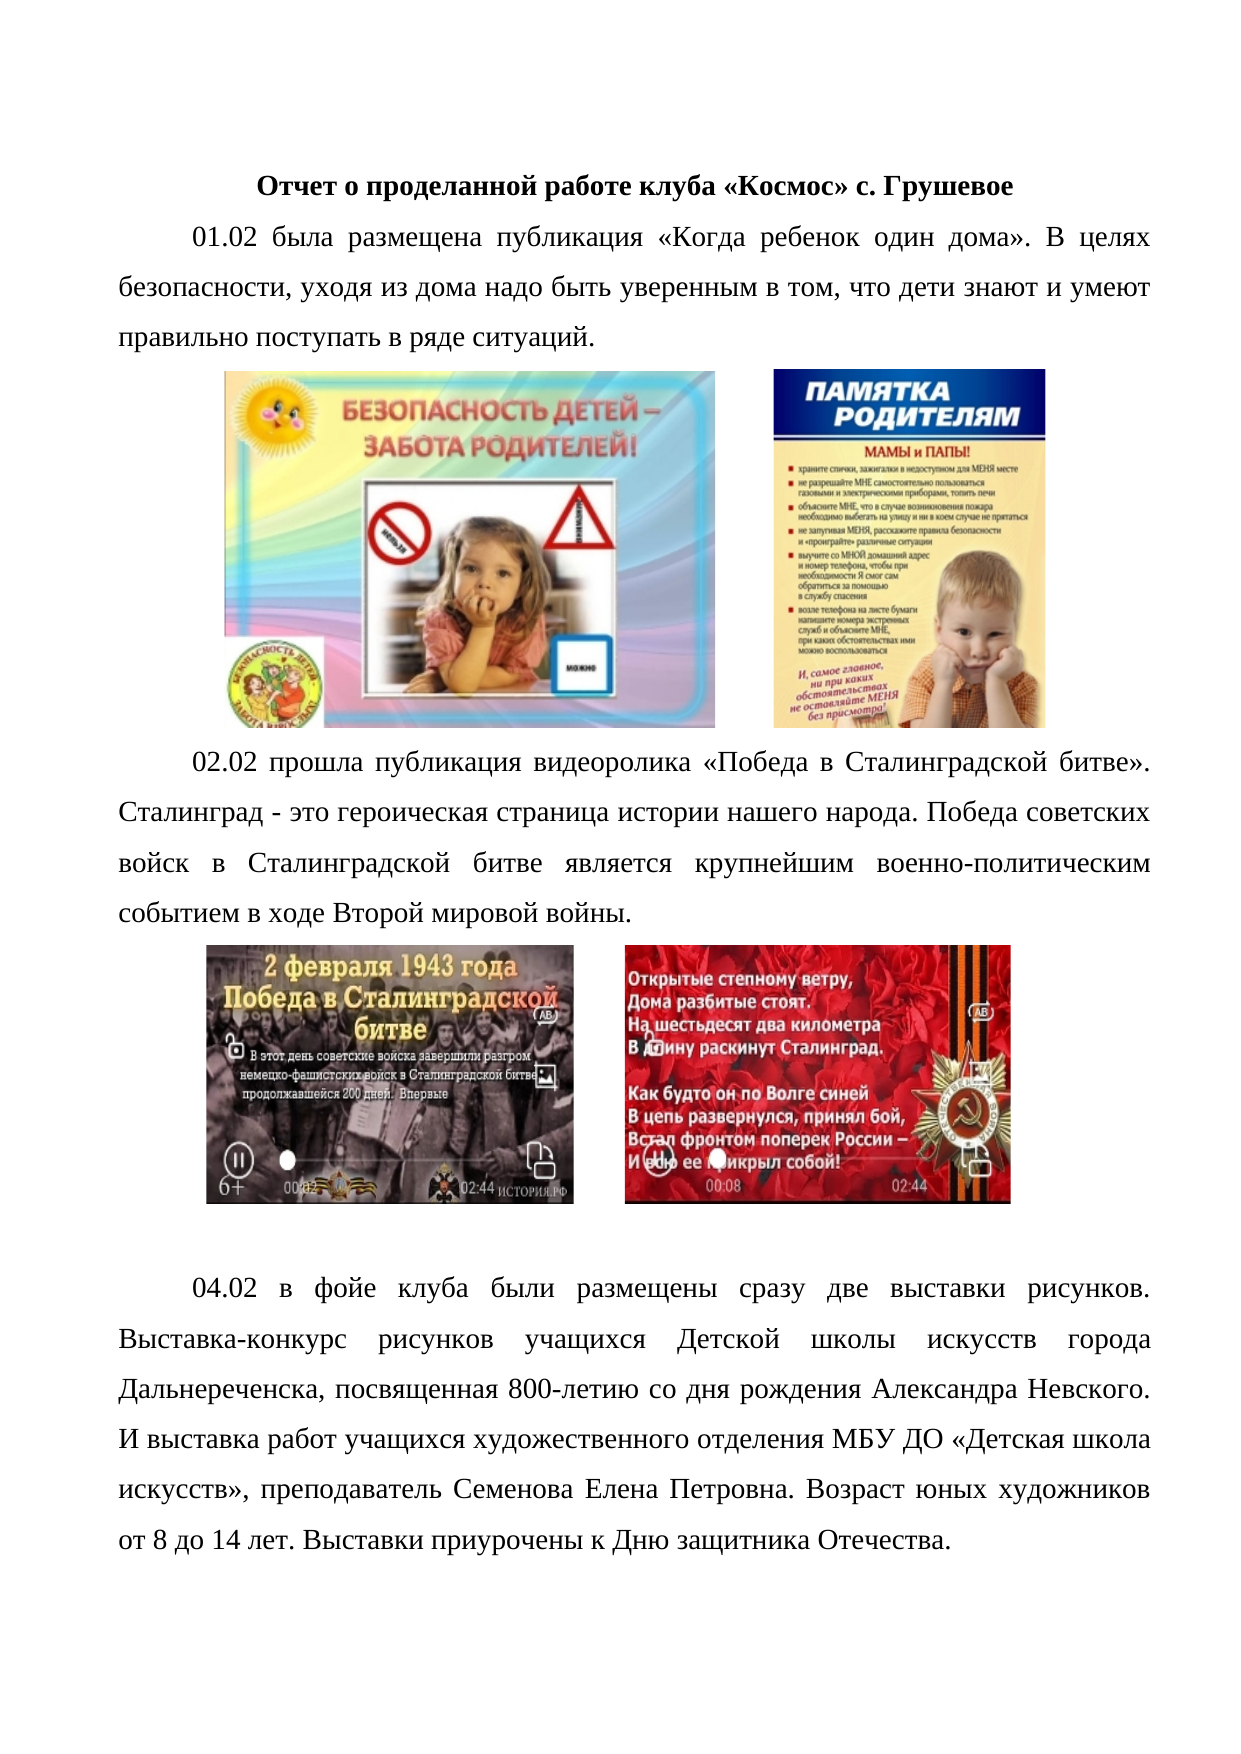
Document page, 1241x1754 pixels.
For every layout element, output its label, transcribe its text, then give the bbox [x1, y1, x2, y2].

picture [224, 371, 716, 728]
text 02.02 прошла публикация видеоролика «Победа в Сталинградской битве». Сталинград - это героическая страница истории нашего народа. Победа советских войск в Сталинградской битве является крупнейшим военно-политическим событием в ходе Второй мировой войны. [118, 744, 1152, 929]
text 04.02 в фойе клуба были размещены сразу две выставки рисунков. Выставка-конкурс рисунков учащихся Детской школы искусств города Дальнереченска, посвященная 800-летию со дня рождения Александра Невского. И выставка работ учащихся художественного отделения МБУ ДО «Детская школа искусств», преподаватель Семенова Елена Петровна. Возраст юных художников от 8 до 14 лет. Выставки приурочены к Дню защитника Отечества. [118, 1270, 1152, 1556]
text Отчет о проделанной работе клуба «Космос» с. Грушевое [118, 168, 1152, 202]
picture [773, 369, 1046, 728]
picture [624, 945, 1011, 1204]
text 01.02 была размещена публикация «Когда ребенок один дома». В целях безопасности, уходя из дома надо быть уверенным в том, что дети знают и умеют правильно поступать в ряде ситуаций. [118, 219, 1152, 353]
picture [206, 945, 574, 1204]
